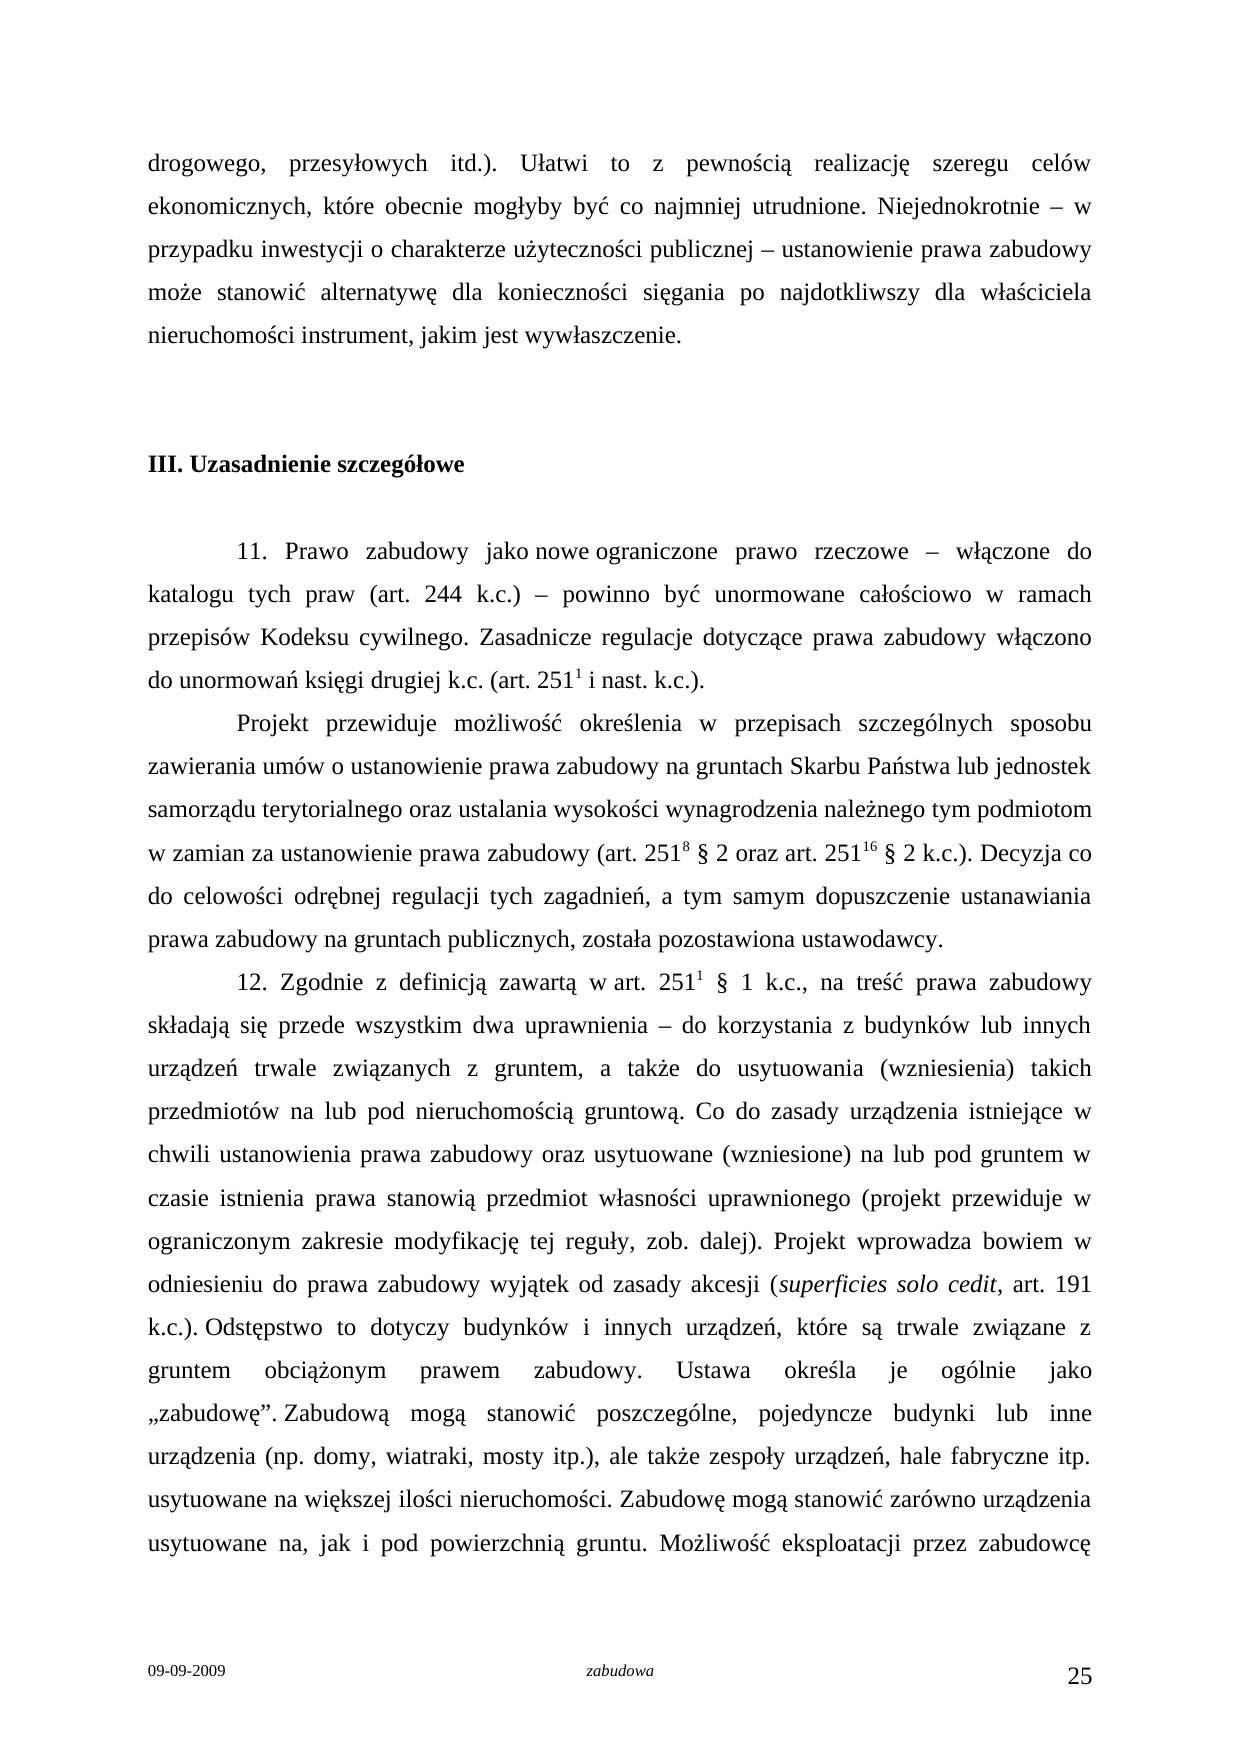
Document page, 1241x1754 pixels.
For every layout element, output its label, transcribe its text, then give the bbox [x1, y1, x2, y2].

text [148, 148, 1092, 349]
text 11. Prawo zabudowy jako nowe ograniczone prawo rzeczowe – włączone do katalogu tych praw (art. 244 k.c.) – powinno być unormowane całościowo w ramach przepisów Kodeksu cywilnego. Zasadnicze regulacje dotyczące prawa zabudowy włączono do unormowań księgi drugiej k.c. (art. 2511 i nast. k.c.). [148, 536, 1092, 694]
text III. Uzasadnienie szczegółowe [148, 449, 1092, 478]
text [148, 967, 1092, 1556]
text Projekt przewiduje możliwość określenia w przepisach szczególnych sposobu zawierania umów o ustanowienie prawa zabudowy na gruntach Skarbu Państwa lub jednostek samorządu terytorialnego oraz ustalania wysokości wynagrodzenia należnego tym podmiotom w zamian za ustanowienie prawa zabudowy (art. 2518 § 2 oraz art. 25116 § 2 k.c.). Decyzja co do celowości odrębnej regulacji tych zagadnień, a tym samym dopuszczenie ustanawiania prawa zabudowy na gruntach publicznych, została pozostawiona ustawodawcy. [148, 708, 1092, 953]
